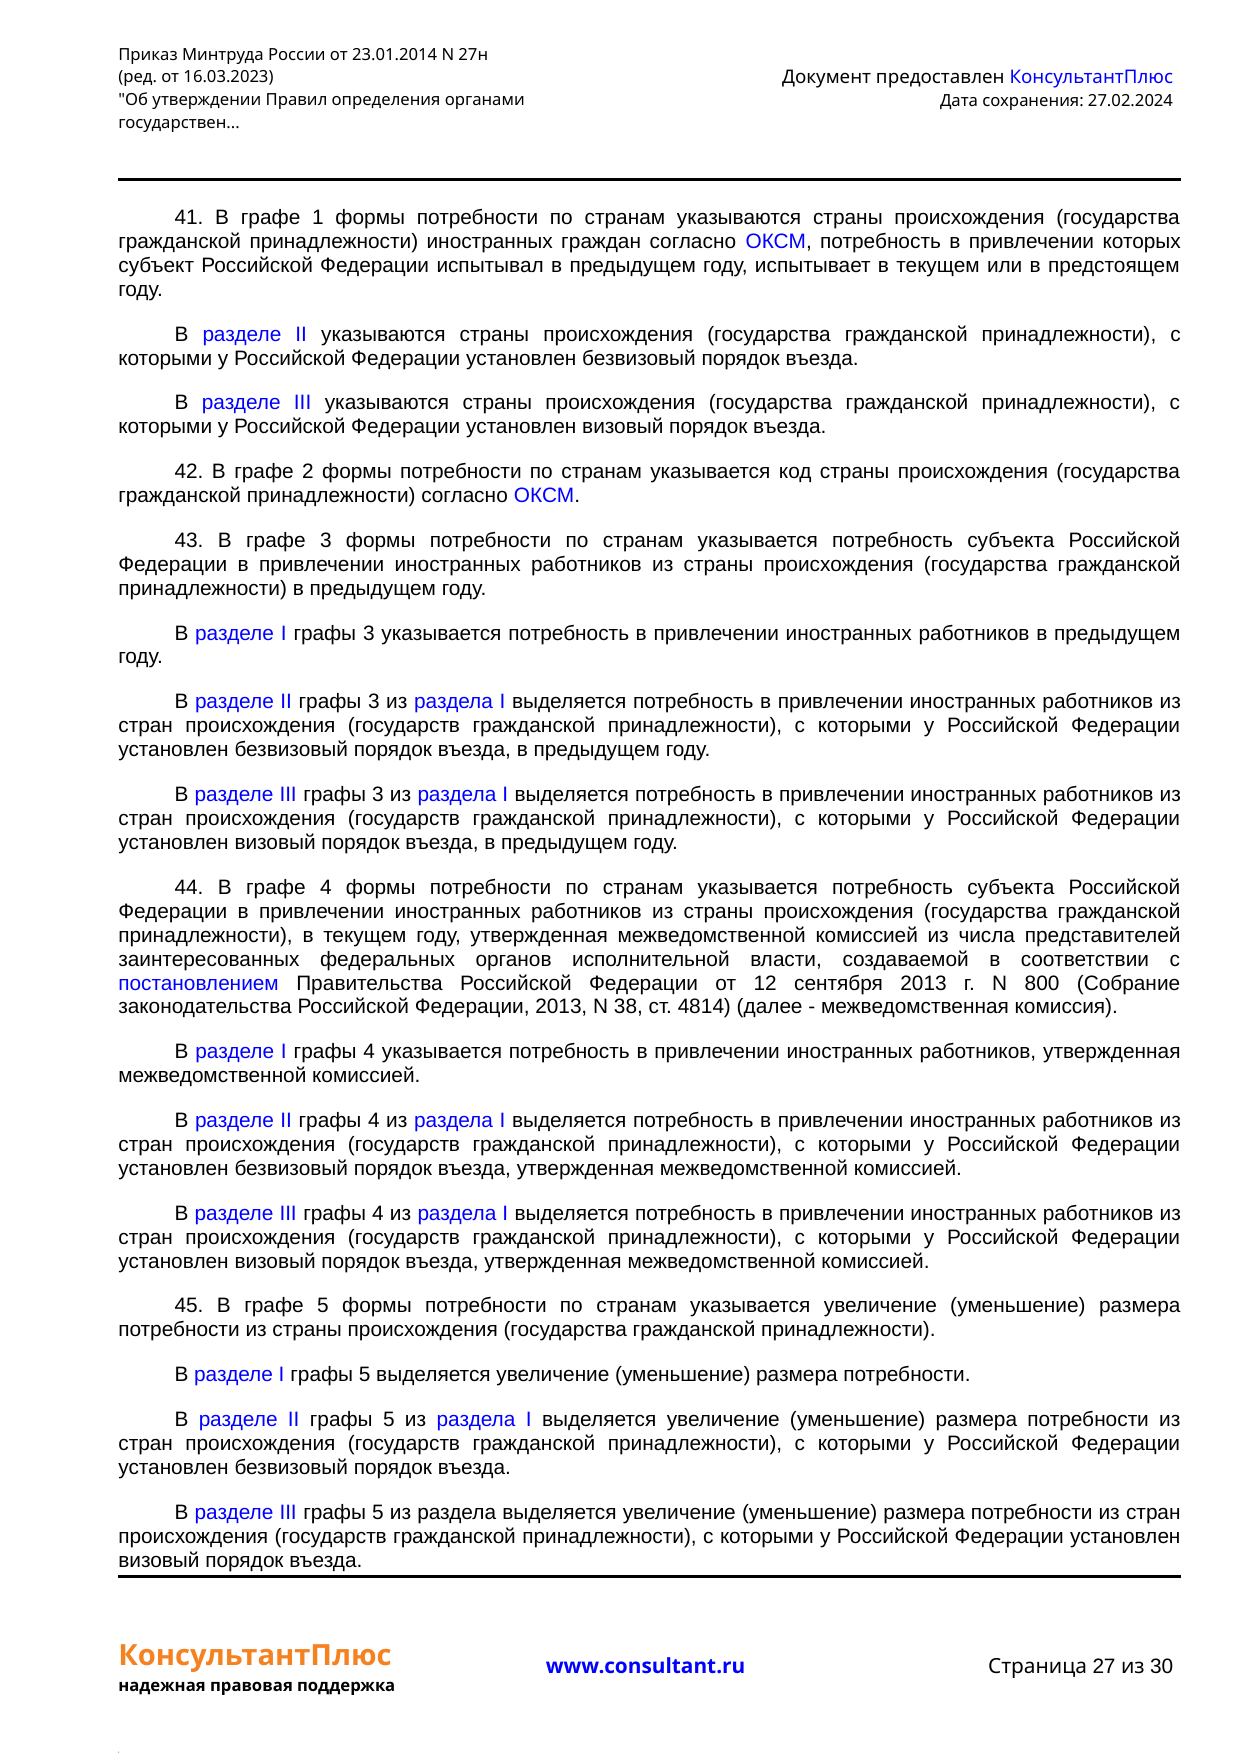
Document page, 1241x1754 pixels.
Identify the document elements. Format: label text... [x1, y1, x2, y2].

text 42. В графе 2 формы потребности по странам указывается код страны происхождения (государства гражданской принадлежности) согласно ОКСМ. [118, 459, 1181, 507]
text В разделе III графы 4 из раздела I выделяется потребность в привлечении иностранных работников из стран происхождения (государств гражданской принадлежности), с которыми у Российской Федерации установлен визовый порядок въезда, утвержденная межведомственной комиссией. [118, 1201, 1181, 1272]
text В разделе II графы 4 из раздела I выделяется потребность в привлечении иностранных работников из стран происхождения (государств гражданской принадлежности), с которыми у Российской Федерации установлен безвизовый порядок въезда, утвержденная межведомственной комиссией. [118, 1108, 1181, 1180]
text В разделе III графы 5 из раздела выделяется увеличение (уменьшение) размера потребности из стран происхождения (государств гражданской принадлежности), с которыми у Российской Федерации установлен визовый порядок въезда. [118, 1499, 1181, 1571]
text В разделе I графы 5 выделяется увеличение (уменьшение) размера потребности. [118, 1362, 1181, 1386]
text В разделе I графы 4 указывается потребность в привлечении иностранных работников, утвержденная межведомственной комиссией. [118, 1039, 1181, 1087]
text 45. В графе 5 формы потребности по странам указывается увеличение (уменьшение) размера потребности из страны происхождения (государства гражданской принадлежности). [118, 1293, 1181, 1341]
text В разделе III графы 3 из раздела I выделяется потребность в привлечении иностранных работников из стран происхождения (государств гражданской принадлежности), с которыми у Российской Федерации установлен визовый порядок въезда, в предыдущем году. [118, 782, 1181, 854]
text 43. В графе 3 формы потребности по странам указывается потребность субъекта Российской Федерации в привлечении иностранных работников из страны происхождения (государства гражданской принадлежности) в предыдущем году. [118, 528, 1181, 599]
text В разделе III указываются страны происхождения (государства гражданской принадлежности), с которыми у Российской Федерации установлен визовый порядок въезда. [118, 390, 1181, 438]
text 41. В графе 1 формы потребности по странам указываются страны происхождения (государства гражданской принадлежности) иностранных граждан согласно ОКСМ, потребность в привлечении которых субъект Российской Федерации испытывал в предыдущем году, испытывает в текущем или в предстоящем году. [118, 205, 1181, 301]
text В разделе II графы 3 из раздела I выделяется потребность в привлечении иностранных работников из стран происхождения (государств гражданской принадлежности), с которыми у Российской Федерации установлен безвизовый порядок въезда, в предыдущем году. [118, 689, 1181, 761]
text В разделе II указываются страны происхождения (государства гражданской принадлежности), с которыми у Российской Федерации установлен безвизовый порядок въезда. [118, 321, 1181, 369]
text 44. В графе 4 формы потребности по странам указывается потребность субъекта Российской Федерации в привлечении иностранных работников из страны происхождения (государства гражданской принадлежности), в текущем году, утвержденная межведомственной комиссией из числа представителей заинтересованных федеральных органов исполнительной власти, создаваемой в соответствии с постановлением Правительства Российской Федерации от 12 сентября 2013 г. N 800 (Собрание законодательства Российской Федерации, 2013, N 38, ст. 4814) (далее - межведомственная комиссия). [118, 874, 1181, 1018]
text В разделе I графы 3 указывается потребность в привлечении иностранных работников в предыдущем году. [118, 620, 1181, 668]
text В разделе II графы 5 из раздела I выделяется увеличение (уменьшение) размера потребности из стран происхождения (государств гражданской принадлежности), с которыми у Российской Федерации установлен безвизовый порядок въезда. [118, 1407, 1181, 1479]
